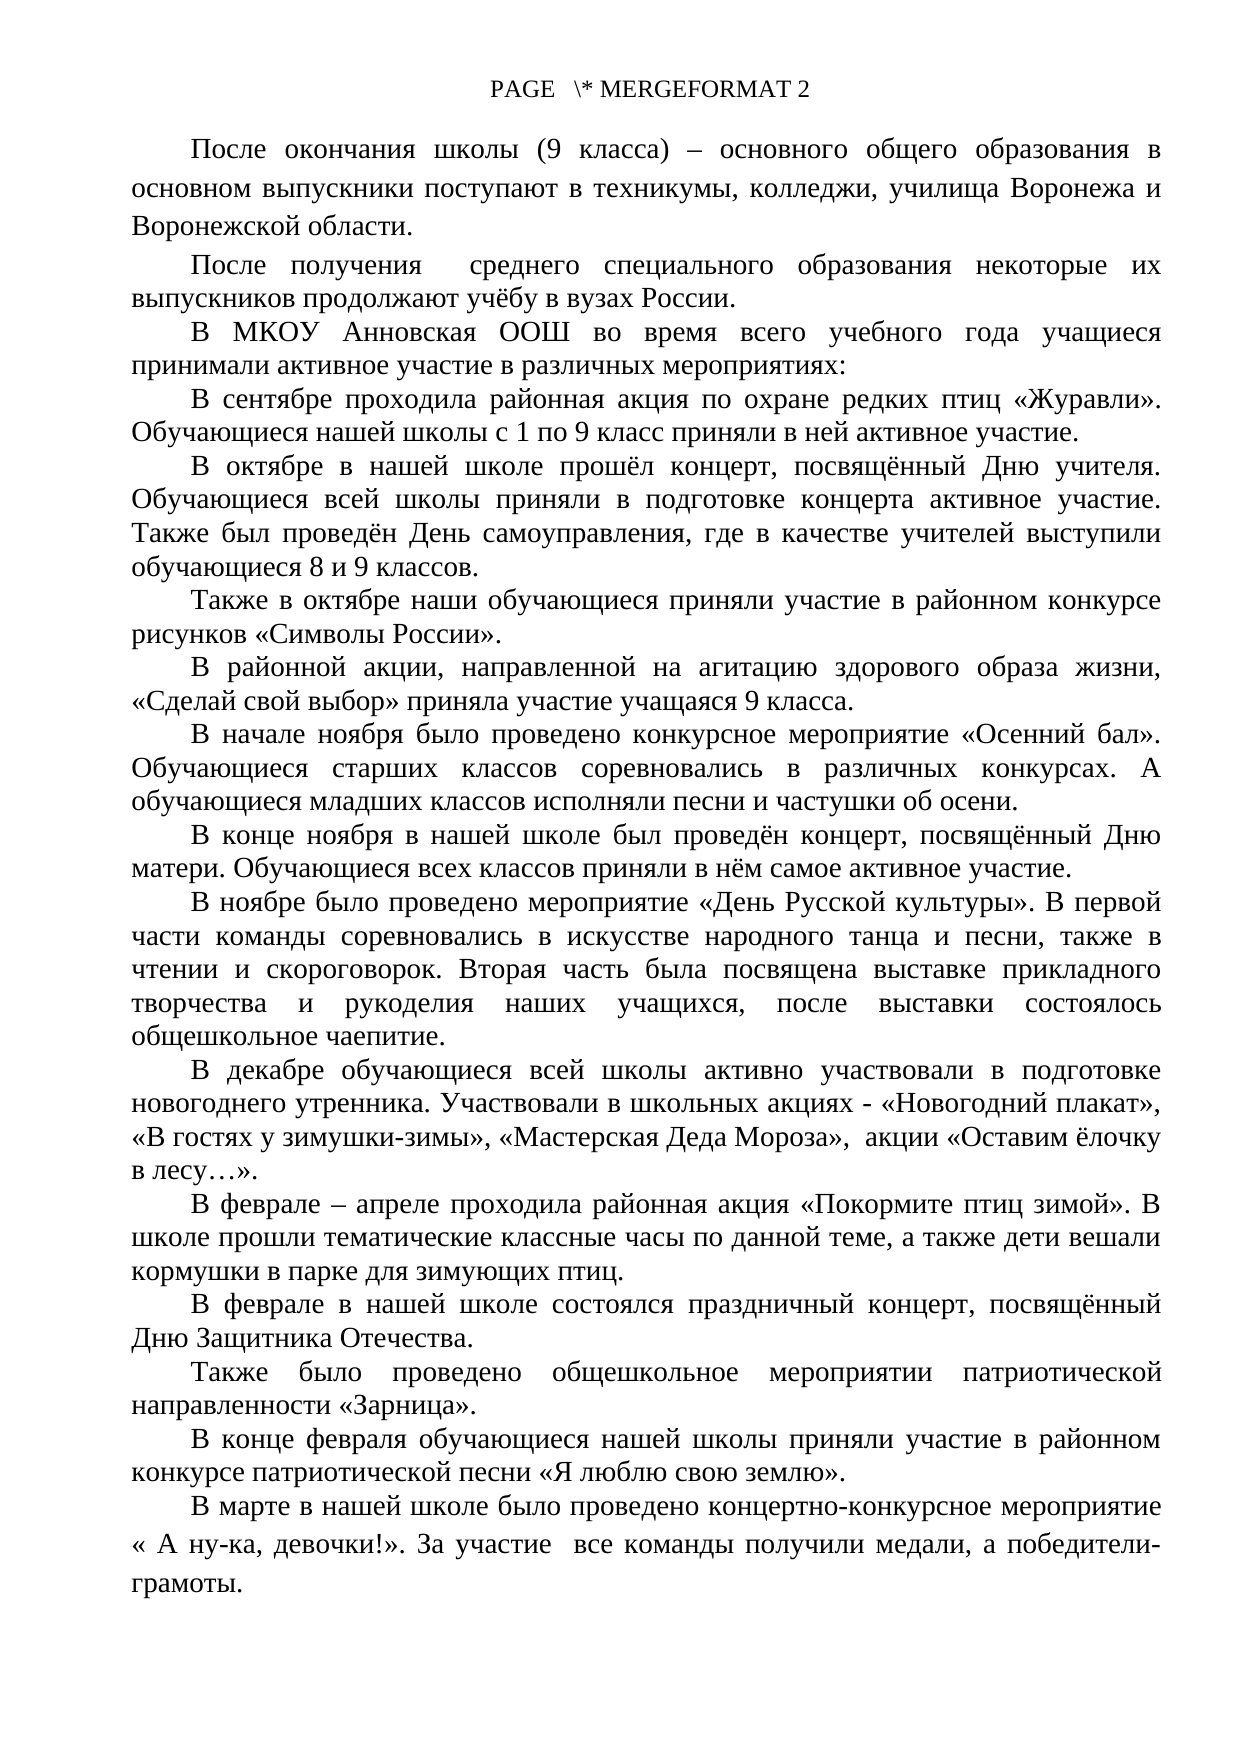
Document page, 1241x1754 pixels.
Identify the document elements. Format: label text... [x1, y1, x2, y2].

text Также было проведено общешкольное мероприятии патриотической направленности «Зарница». [131, 1354, 1162, 1421]
text После окончания школы (9 класса) – основного общего образования в основном выпускники поступают в техникумы, колледжи, училища Воронежа и Воронежской области. [131, 131, 1162, 242]
text В районной акции, направленной на агитацию здорового образа жизни, «Сделай свой выбор» приняла участие учащаяся 9 класса. [131, 649, 1162, 716]
text В феврале в нашей школе состоялся праздничный концерт, посвящённый Дню Защитника Отечества. [131, 1287, 1162, 1354]
text В сентябре проходила районная акция по охране редких птиц «Журавли». Обучающиеся нашей школы с 1 по 9 класс приняли в ней активное участие. [131, 381, 1162, 448]
text В марте в нашей школе было проведено концертно-конкурсное мероприятие « А ну-ка, девочки!». За участие все команды получили медали, а победители- грамоты. [131, 1488, 1162, 1598]
text В феврале – апреле проходила районная акция «Покормите птиц зимой». В школе прошли тематические классные часы по данной теме, а также дети вешали кормушки в парке для зимующих птиц. [131, 1186, 1162, 1287]
text В конце февраля обучающиеся нашей школы приняли участие в районном конкурсе патриотической песни «Я люблю свою землю». [131, 1421, 1162, 1488]
text В МКОУ Анновская ООШ во время всего учебного года учащиеся принимали активное участие в различных мероприятиях: [131, 314, 1162, 381]
text Также в октябре наши обучающиеся приняли участие в районном конкурсе рисунков «Символы России». [131, 582, 1162, 649]
text В начале ноября было проведено конкурсное мероприятие «Осенний бал». Обучающиеся старших классов соревновались в различных конкурсах. А обучающиеся младших классов исполняли песни и частушки об осени. [131, 716, 1162, 817]
text В октябре в нашей школе прошёл концерт, посвящённый Дню учителя. Обучающиеся всей школы приняли в подготовке концерта активное участие. Также был проведён День самоуправления, где в качестве учителей выступили обучающиеся 8 и 9 классов. [131, 448, 1162, 582]
text После получения среднего специального образования некоторые их выпускников продолжают учёбу в вузах России. [131, 247, 1162, 314]
text В конце ноября в нашей школе был проведён концерт, посвящённый Дню матери. Обучающиеся всех классов приняли в нём самое активное участие. [131, 817, 1162, 884]
text В ноябре было проведено мероприятие «День Русской культуры». В первой части команды соревновались в искусстве народного танца и песни, также в чтении и скороговорок. Вторая часть была посвящена выставке прикладного творчества и рукоделия наших учащихся, после выставки состоялось общешкольное чаепитие. [131, 884, 1162, 1052]
text В декабре обучающиеся всей школы активно участвовали в подготовке новогоднего утренника. Участвовали в школьных акциях - «Новогодний плакат», «В гостях у зимушки-зимы», «Мастерская Деда Мороза», акции «Оставим ёлочку в лесу…». [131, 1052, 1162, 1186]
